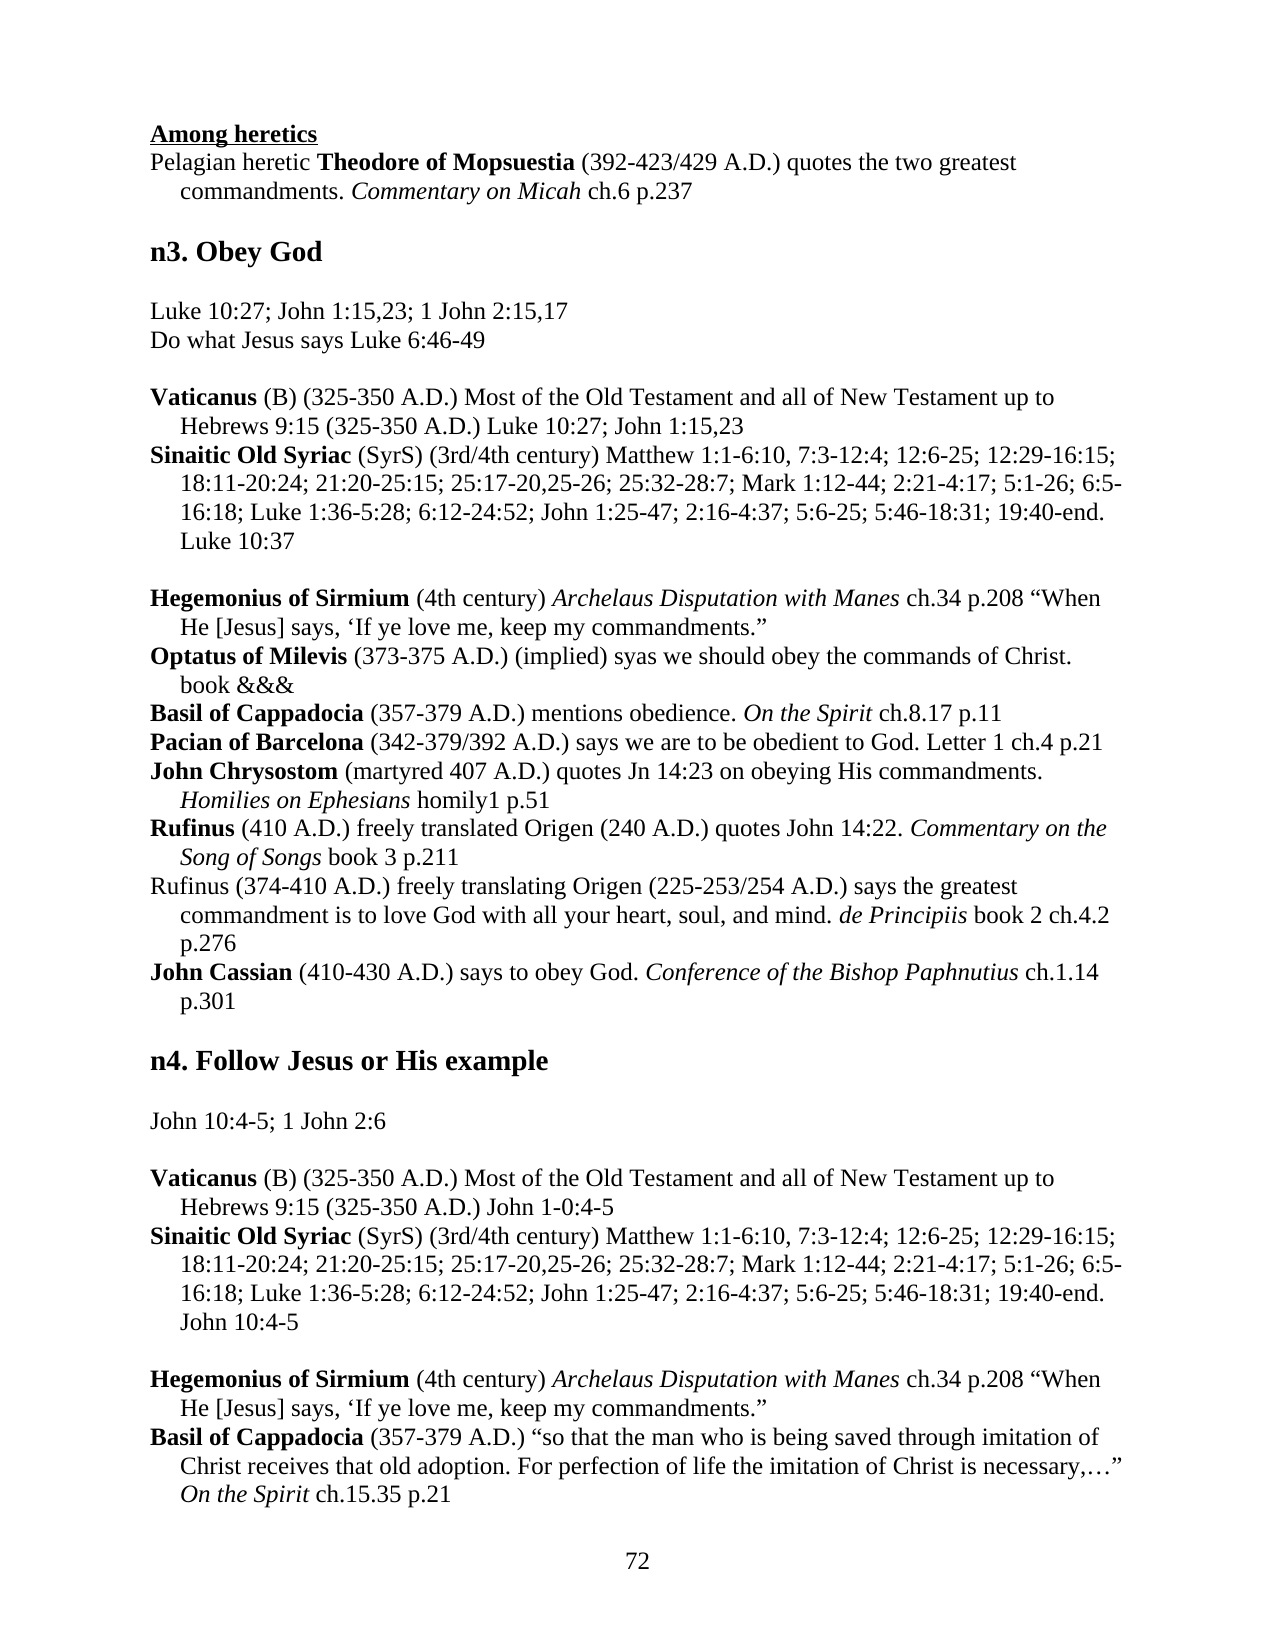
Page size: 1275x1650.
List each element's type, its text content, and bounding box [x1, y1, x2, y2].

text Rufinus (374-410 A.D.) freely translating Origen (225-253/254 A.D.) says the greatest commandment is to love God with all your heart, soul, and mind. de Principiis book 2 ch.4.2 p.276 [150, 871, 1125, 957]
text Basil of Cappadocia (357-379 A.D.) mentions obedience. On the Spirit ch.8.17 p.11 [150, 698, 1125, 727]
text Sinaitic Old Syriac (SyrS) (3rd/4th century) Matthew 1:1-6:10, 7:3-12:4; 12:6-25; 12:29-16:15; 18:11-20:24; 21:20-25:15; 25:17-20,25-26; 25:32-28:7; Mark 1:12-44; 2:21-4:17; 5:1-26; 6:5-16:18; Luke 1:36-5:28; 6:12-24:52; John 1:25-47; 2:16-4:37; 5:6-25; 5:46-18:31; 19:40-end. Luke 10:37 [150, 440, 1125, 555]
subtitle n4. Follow Jesus or His example [150, 1043, 1125, 1077]
text Optatus of Milevis (373-375 A.D.) (implied) syas we should obey the commands of Christ. book &&& [150, 641, 1125, 698]
text Luke 10:27; John 1:15,23; 1 John 2:15,17 [150, 296, 1125, 325]
text John Chrysostom (martyred 407 A.D.) quotes Jn 14:23 on obeying His commandments. Homilies on Ephesians homily1 p.51 [150, 756, 1125, 813]
text Among heretics [150, 119, 1125, 147]
text Do what Jesus says Luke 6:46-49 [150, 325, 1125, 353]
text Rufinus (410 A.D.) freely translated Origen (240 A.D.) quotes John 14:22. Commentary on the Song of Songs book 3 p.211 [150, 813, 1125, 871]
subtitle n3. Obey God [150, 234, 1125, 267]
text John Cassian (410-430 A.D.) says to obey God. Conference of the Bishop Paphnutius ch.1.14 p.301 [150, 957, 1125, 1015]
text Hegemonius of Sirmium (4th century) Archelaus Disputation with Manes ch.34 p.208 “When He [Jesus] says, ‘If ye love me, keep my commandments.” [150, 583, 1125, 641]
text Pelagian heretic Theodore of Mopsuestia (392-423/429 A.D.) quotes the two greatest commandments. Commentary on Micah ch.6 p.237 [150, 147, 1125, 205]
text Basil of Cappadocia (357-379 A.D.) “so that the man who is being saved through imitation of Christ receives that old adoption. For perfection of life the imitation of Christ is necessary,…” On the Spirit ch.15.35 p.21 [150, 1422, 1125, 1508]
text John 10:4-5; 1 John 2:6 [150, 1106, 1125, 1134]
text Pacian of (342-379/392 A.D.) says we are to be obedient to God. Letter 1 ch.4 p.21 [150, 727, 1125, 756]
text Sinaitic Old Syriac (SyrS) (3rd/4th century) Matthew 1:1-6:10, 7:3-12:4; 12:6-25; 12:29-16:15; 18:11-20:24; 21:20-25:15; 25:17-20,25-26; 25:32-28:7; Mark 1:12-44; 2:21-4:17; 5:1-26; 6:5-16:18; Luke 1:36-5:28; 6:12-24:52; John 1:25-47; 2:16-4:37; 5:6-25; 5:46-18:31; 19:40-end. John 10:4-5 [150, 1221, 1125, 1336]
text Hegemonius of Sirmium (4th century) Archelaus Disputation with Manes ch.34 p.208 “When He [Jesus] says, ‘If ye love me, keep my commandments.” [150, 1364, 1125, 1422]
text Vaticanus (B) (325-350 A.D.) Most of the Old Testament and all of New Testament up to Hebrews 9:15 (325-350 A.D.) Luke 10:27; John 1:15,23 [150, 382, 1125, 440]
text Vaticanus (B) (325-350 A.D.) Most of the Old Testament and all of New Testament up to Hebrews 9:15 (325-350 A.D.) John 1-0:4-5 [150, 1163, 1125, 1221]
